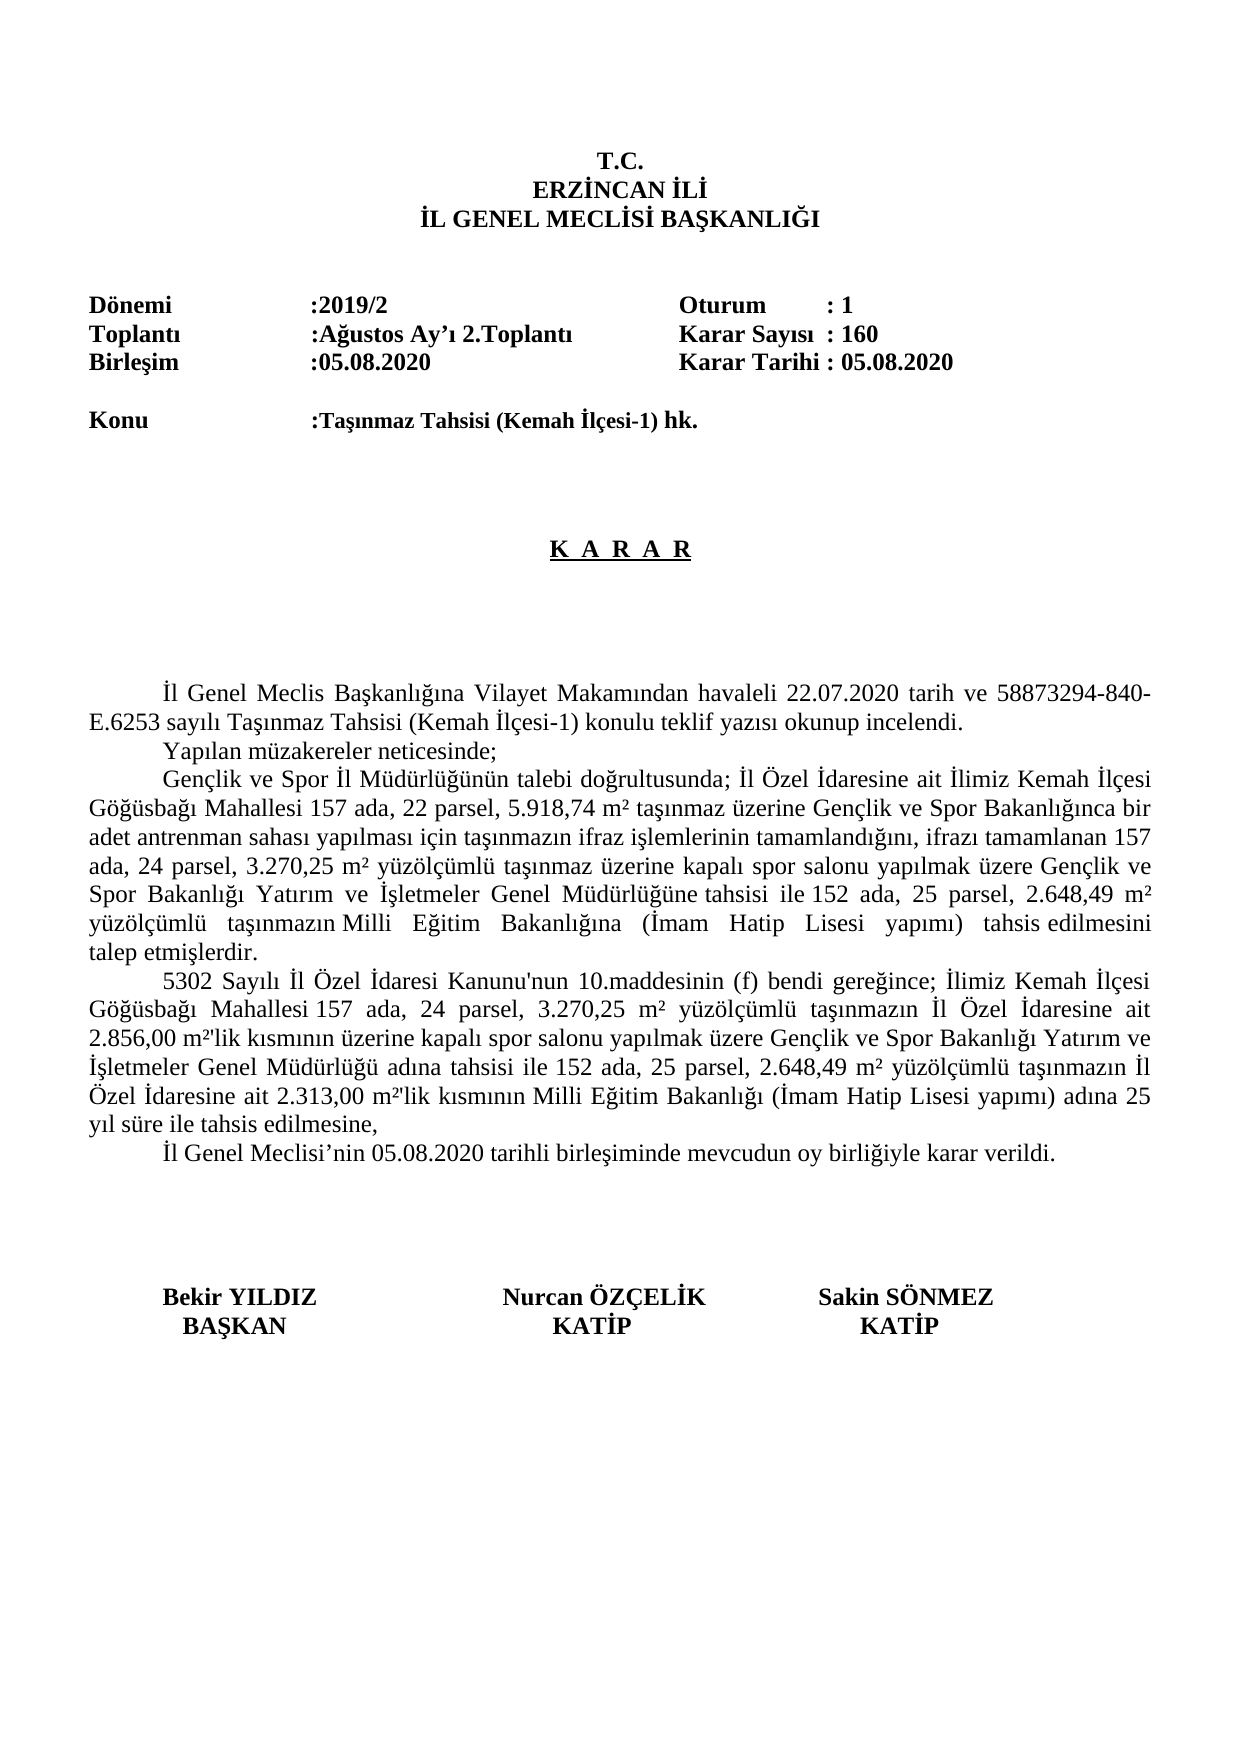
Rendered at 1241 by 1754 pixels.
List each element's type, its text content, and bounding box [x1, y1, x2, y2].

text İl Genel Meclisi’nin 05.08.2020 tarihli birleşiminde mevcudun oy birliğiyle karar verildi. [89, 1138, 1152, 1167]
text ERZİNCAN İLİ [89, 175, 1152, 204]
text Toplantı :Ağustos Ay’ı 2.Toplantı Karar Sayısı : 160 [89, 319, 1152, 347]
text Birleşim :05.08.2020 Karar Tarihi : 05.08.2020 [89, 347, 1152, 376]
text Dönemi :2019/2 Oturum : 1 [89, 290, 1152, 319]
text İl Genel Meclis Başkanlığına Vilayet Makamından havaleli 22.07.2020 tarih ve 58873294-840-E.6253 sayılı Taşınmaz Tahsisi (Kemah İlçesi-1) konulu teklif yazısı okunup incelendi. [89, 678, 1152, 736]
text İL GENEL MECLİSİ BAŞKANLIĞI [89, 204, 1152, 232]
text Gençlik ve Spor İl Müdürlüğünün talebi doğrultusunda; İl Özel İdaresine ait İlimiz Kemah İlçesi Göğüsbağı Mahallesi 157 ada, 22 parsel, 5.918,74 m² taşınmaz üzerine Gençlik ve Spor Bakanlığınca bir adet antrenman sahası yapılması için taşınmazın ifraz işlemlerinin tamamlandığını, ifrazı tamamlanan 157 ada, 24 parsel, 3.270,25 m² yüzölçümlü taşınmaz üzerine kapalı spor salonu yapılmak üzere Gençlik ve Spor Bakanlığı Yatırım ve İşletmeler Genel Müdürlüğüne tahsisi ile 152 ada, 25 parsel, 2.648,49 m² yüzölçümlü taşınmazın Milli Eğitim Bakanlığına (İmam Hatip Lisesi yapımı) tahsis edilmesini talep etmişlerdir. [89, 764, 1152, 966]
text 5302 Sayılı İl Özel İdaresi Kanunu'nun 10.maddesinin (f) bendi gereğince; İlimiz Kemah İlçesi Göğüsbağı Mahallesi 157 ada, 24 parsel, 3.270,25 m² yüzölçümlü taşınmazın İl Özel İdaresine ait 2.856,00 m²'lik kısmının üzerine kapalı spor salonu yapılmak üzere Gençlik ve Spor Bakanlığı Yatırım ve İşletmeler Genel Müdürlüğü adına tahsisi ile 152 ada, 25 parsel, 2.648,49 m² yüzölçümlü taşınmazın İl Özel İdaresine ait 2.313,00 m²'lik kısmının Milli Eğitim Bakanlığı (İmam Hatip Lisesi yapımı) adına 25 yıl süre ile tahsis edilmesine, [89, 966, 1152, 1138]
text Konu :Taşınmaz Tahsisi (Kemah İlçesi-1) hk. [89, 405, 1152, 434]
subtitle K A R A R [89, 534, 1152, 563]
text BAŞKAN KATİP KATİP [89, 1311, 1152, 1339]
text T.C. [89, 146, 1152, 175]
text Yapılan müzakereler neticesinde; [89, 736, 1152, 764]
text Bekir YILDIZ Nurcan ÖZÇELİK Sakin SÖNMEZ [89, 1282, 1152, 1311]
